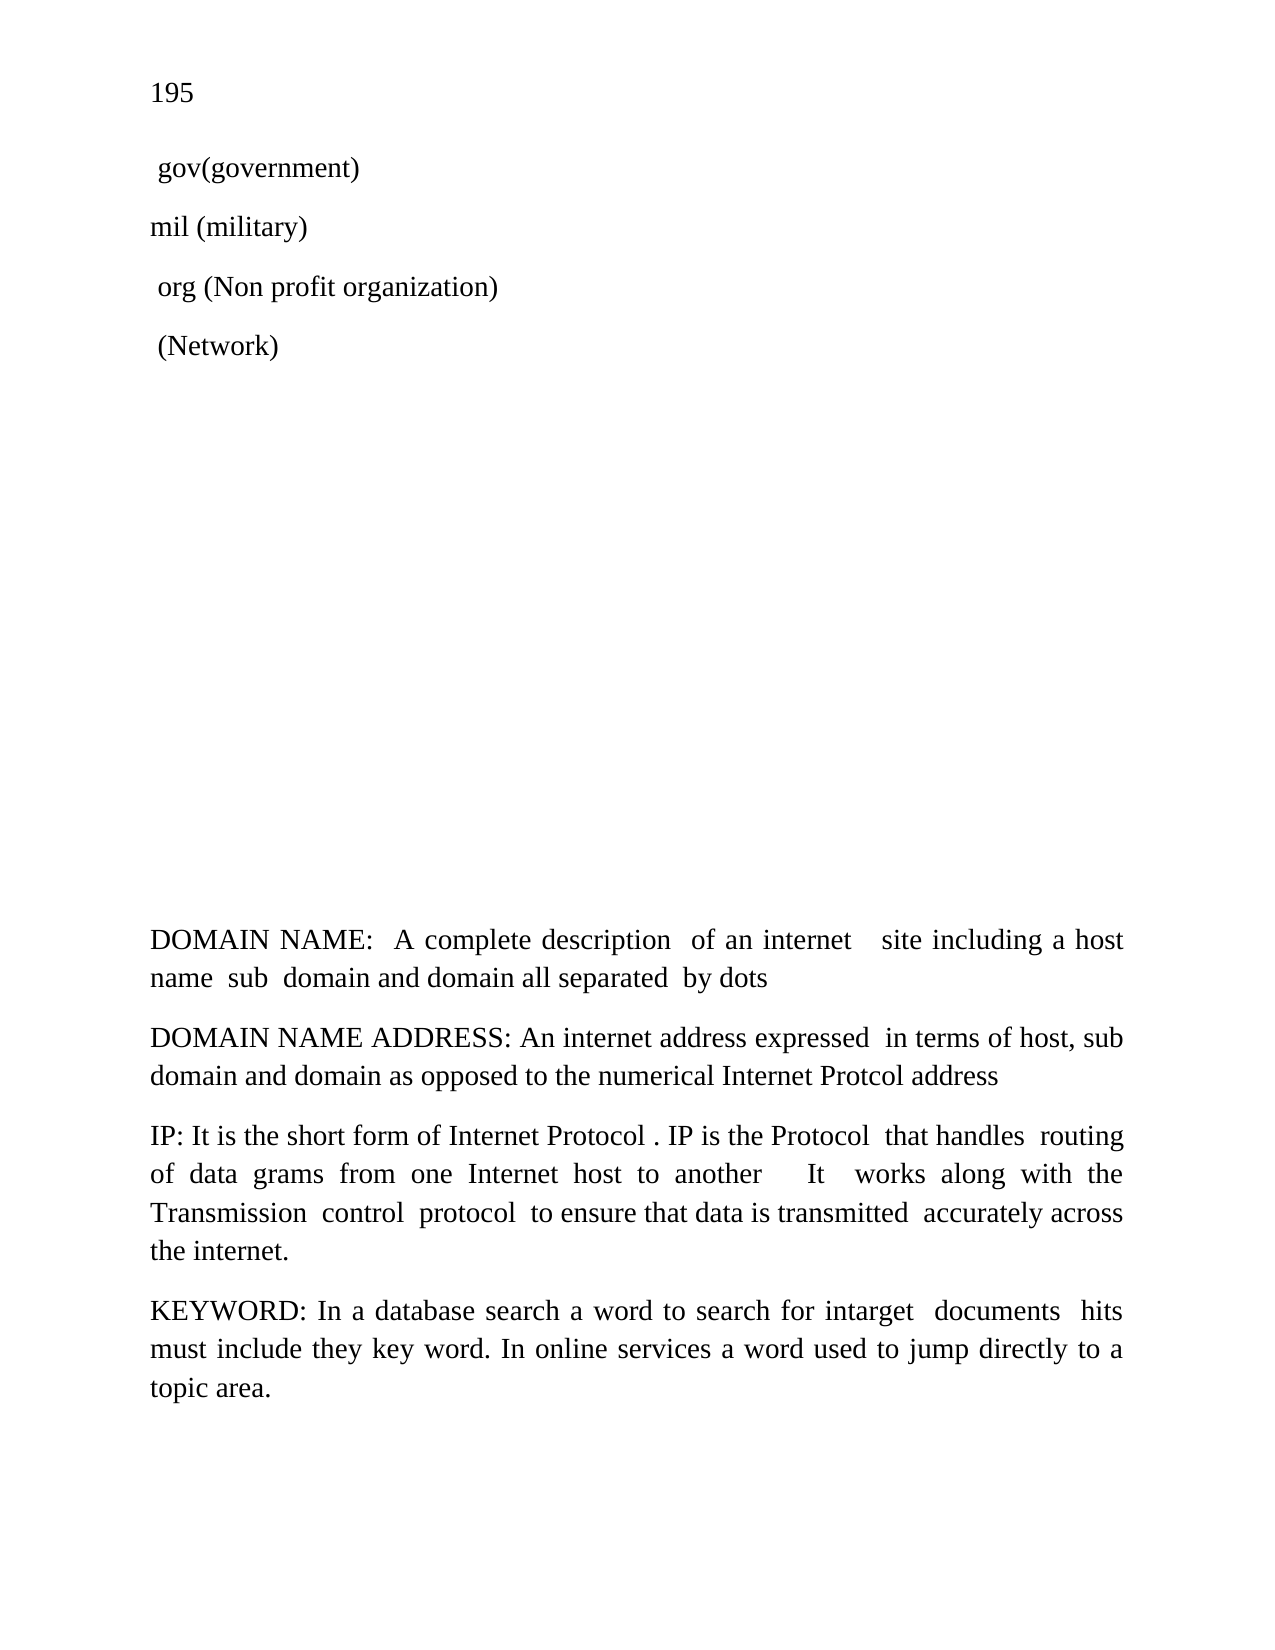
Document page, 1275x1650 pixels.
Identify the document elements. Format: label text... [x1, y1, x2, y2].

text KEYWORD: In a database search a word to search for intarget documents hits must include they key word. In online services a word used to jump directly to a topic area. [150, 1293, 1125, 1403]
text mil (military) [150, 209, 1125, 243]
text IP: It is the short form of Internet Protocol . IP is the Protocol that handles routing of data grams from one Internet host to another It works along with the Transmission control protocol to ensure that data is transmitted accurately across the internet. [150, 1118, 1125, 1267]
text org (Non profit organization) [150, 269, 1125, 302]
text gov(government) [150, 150, 1125, 183]
text DOMAIN NAME ADDRESS: An internet address expressed in terms of host, sub domain and domain as opposed to the numerical Internet Protcol address [150, 1020, 1125, 1092]
text (Network) [150, 328, 1125, 362]
text DOMAIN NAME: A complete description of an internet site including a host name sub domain and domain all separated by dots [150, 922, 1125, 994]
